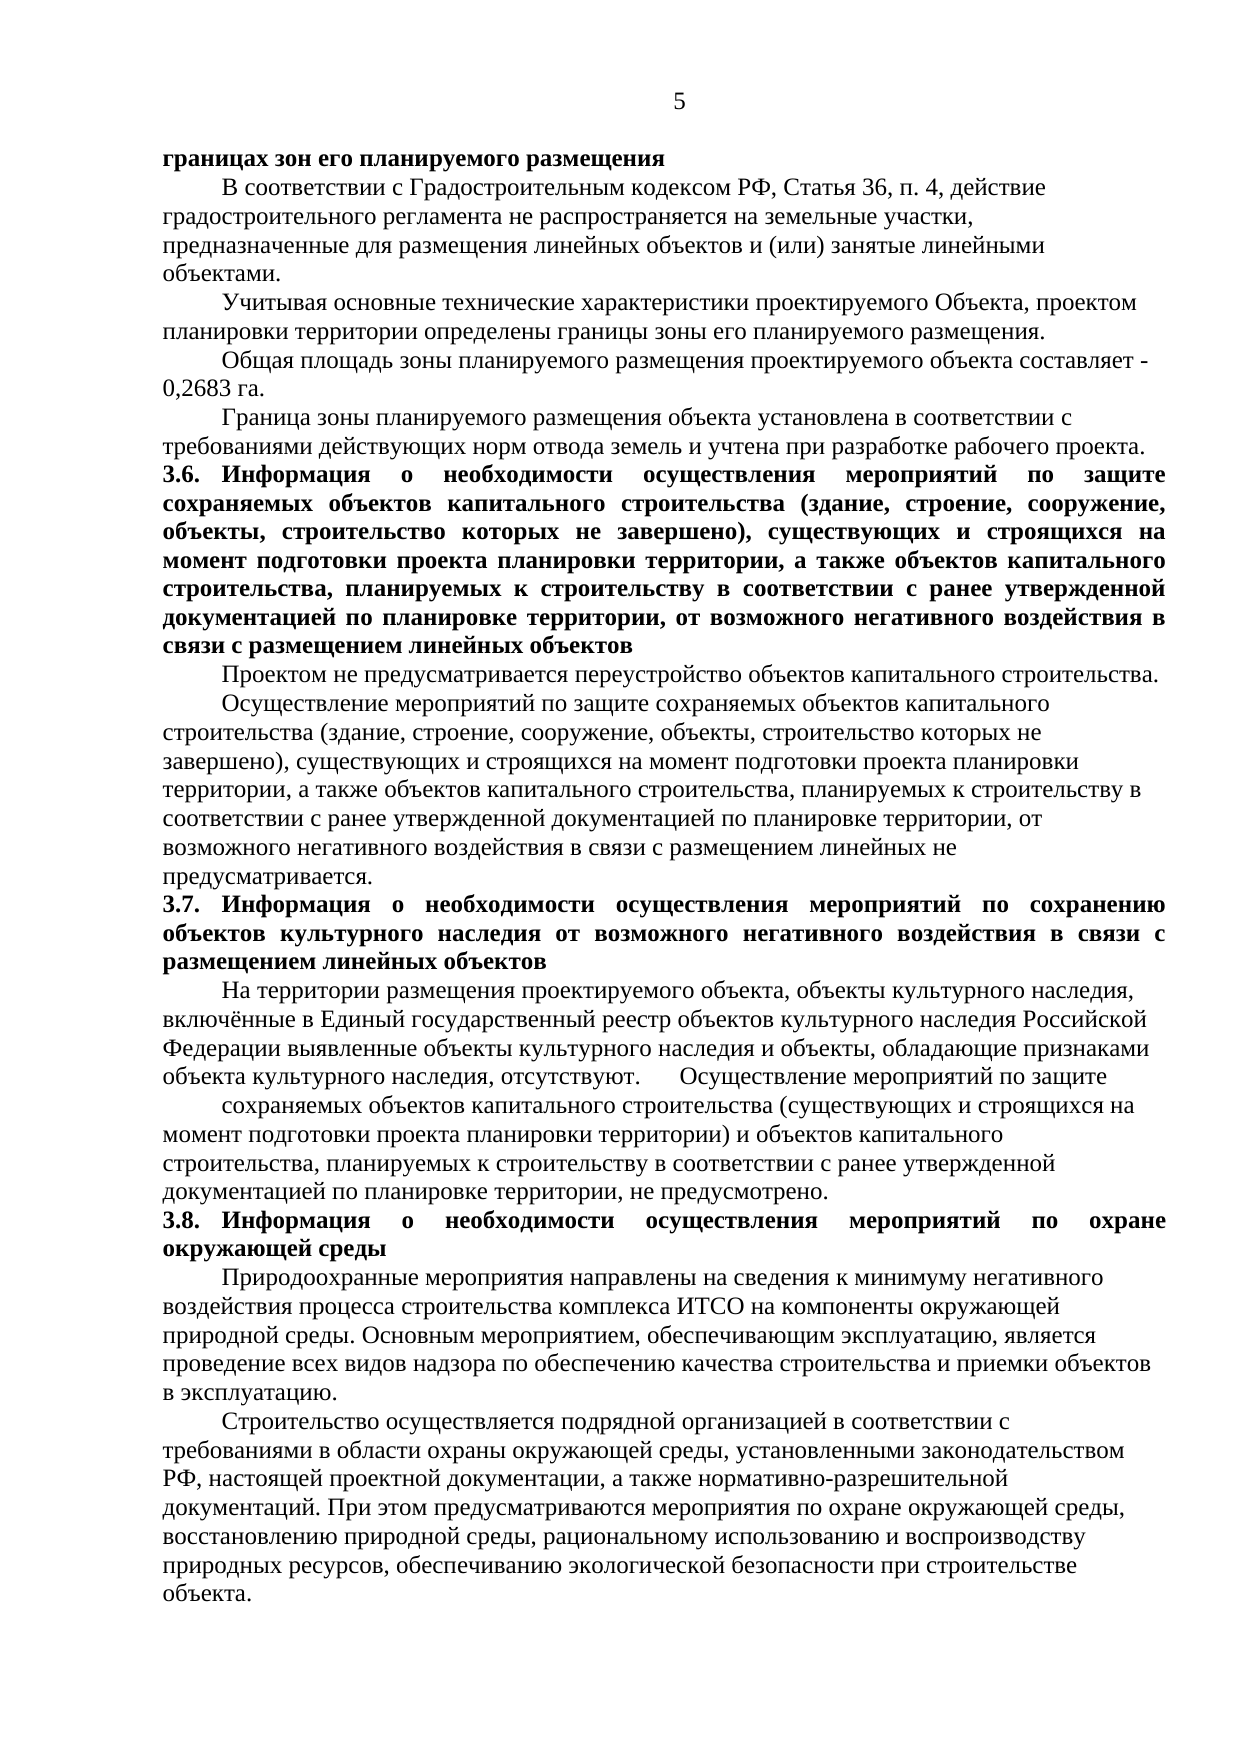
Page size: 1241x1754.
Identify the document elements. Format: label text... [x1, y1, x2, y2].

list Информация о необходимости осуществления мероприятий по защите сохраняемых объектов капитального строительства (здание, строение, сооружение, объекты, строительство которых не завершено), существующих и строящихся на момент подготовки проекта планировки территории, а также объектов капитального строительства, планируемых к строительству в соответствии с ранее утвержденной документацией по планировке территории, от возможного негативного воздействия в связи с размещением линейных объектов [162, 460, 1166, 659]
text Природоохранные мероприятия направлены на сведения к минимуму негативного воздействия процесса строительства комплекса ИТСО на компоненты окружающей природной среды. Основным мероприятием, обеспечивающим эксплуатацию, является проведение всех видов надзора по обеспечению качества строительства и приемки объектов в эксплуатацию. [162, 1262, 1167, 1406]
text Учитывая основные технические характеристики проектируемого Объекта, проектом планировки территории определены границы зоны его планируемого размещения. [162, 287, 1167, 345]
text сохраняемых объектов капитального строительства (существующих и строящихся на момент подготовки проекта планировки территории) и объектов капитального строительства, планируемых к строительству в соответствии с ранее утвержденной документацией по планировке территории, не предусмотрено. [162, 1090, 1167, 1205]
text Общая площадь зоны планируемого размещения проектируемого объекта составляет - 0,2683 га. [162, 345, 1167, 402]
text Осуществление мероприятий по защите сохраняемых объектов капитального строительства (здание, строение, сооружение, объекты, строительство которых не завершено), существующих и строящихся на момент подготовки проекта планировки территории, а также объектов капитального строительства, планируемых к строительству в соответствии с ранее утвержденной документацией по планировке территории, от возможного негативного воздействия в связи с размещением линейных не предусматривается. [162, 688, 1167, 889]
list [162, 144, 1166, 172]
text В соответствии с Градостроительным кодексом РФ, Статья 36, п. 4, действие градостроительного регламента не распространяется на земельные участки, предназначенные для размещения линейных объектов и (или) занятые линейными объектами. [162, 172, 1167, 287]
text Строительство осуществляется подрядной организацией в соответствии с требованиями в области охраны окружающей среды, установленными законодательством РФ, настоящей проектной документации, а также нормативно-разрешительной документаций. При этом предусматриваются мероприятия по охране окружающей среды, восстановлению природной среды, рациональному использованию и воспроизводству природных ресурсов, обеспечиванию экологической безопасности при строительстве объекта. [162, 1406, 1167, 1607]
text Граница зоны планируемого размещения объекта установлена в соответствии с требованиями действующих норм отвода земель и учтена при разработке рабочего проекта. [162, 402, 1167, 460]
text На территории размещения проектируемого объекта, объекты культурного наследия, включённые в Единый государственный реестр объектов культурного наследия Российской Федерации выявленные объекты культурного наследия и объекты, обладающие признаками объекта культурного наследия, отсутствуют. Осуществление мероприятий по защите [162, 975, 1167, 1090]
list Информация о необходимости осуществления мероприятий по охране окружающей среды [162, 1205, 1166, 1262]
text Проектом не предусматривается переустройство объектов капитального строительства. [162, 659, 1167, 688]
list Информация о необходимости осуществления мероприятий по сохранению объектов культурного наследия от возможного негативного воздействия в связи с размещением линейных объектов [162, 889, 1166, 975]
